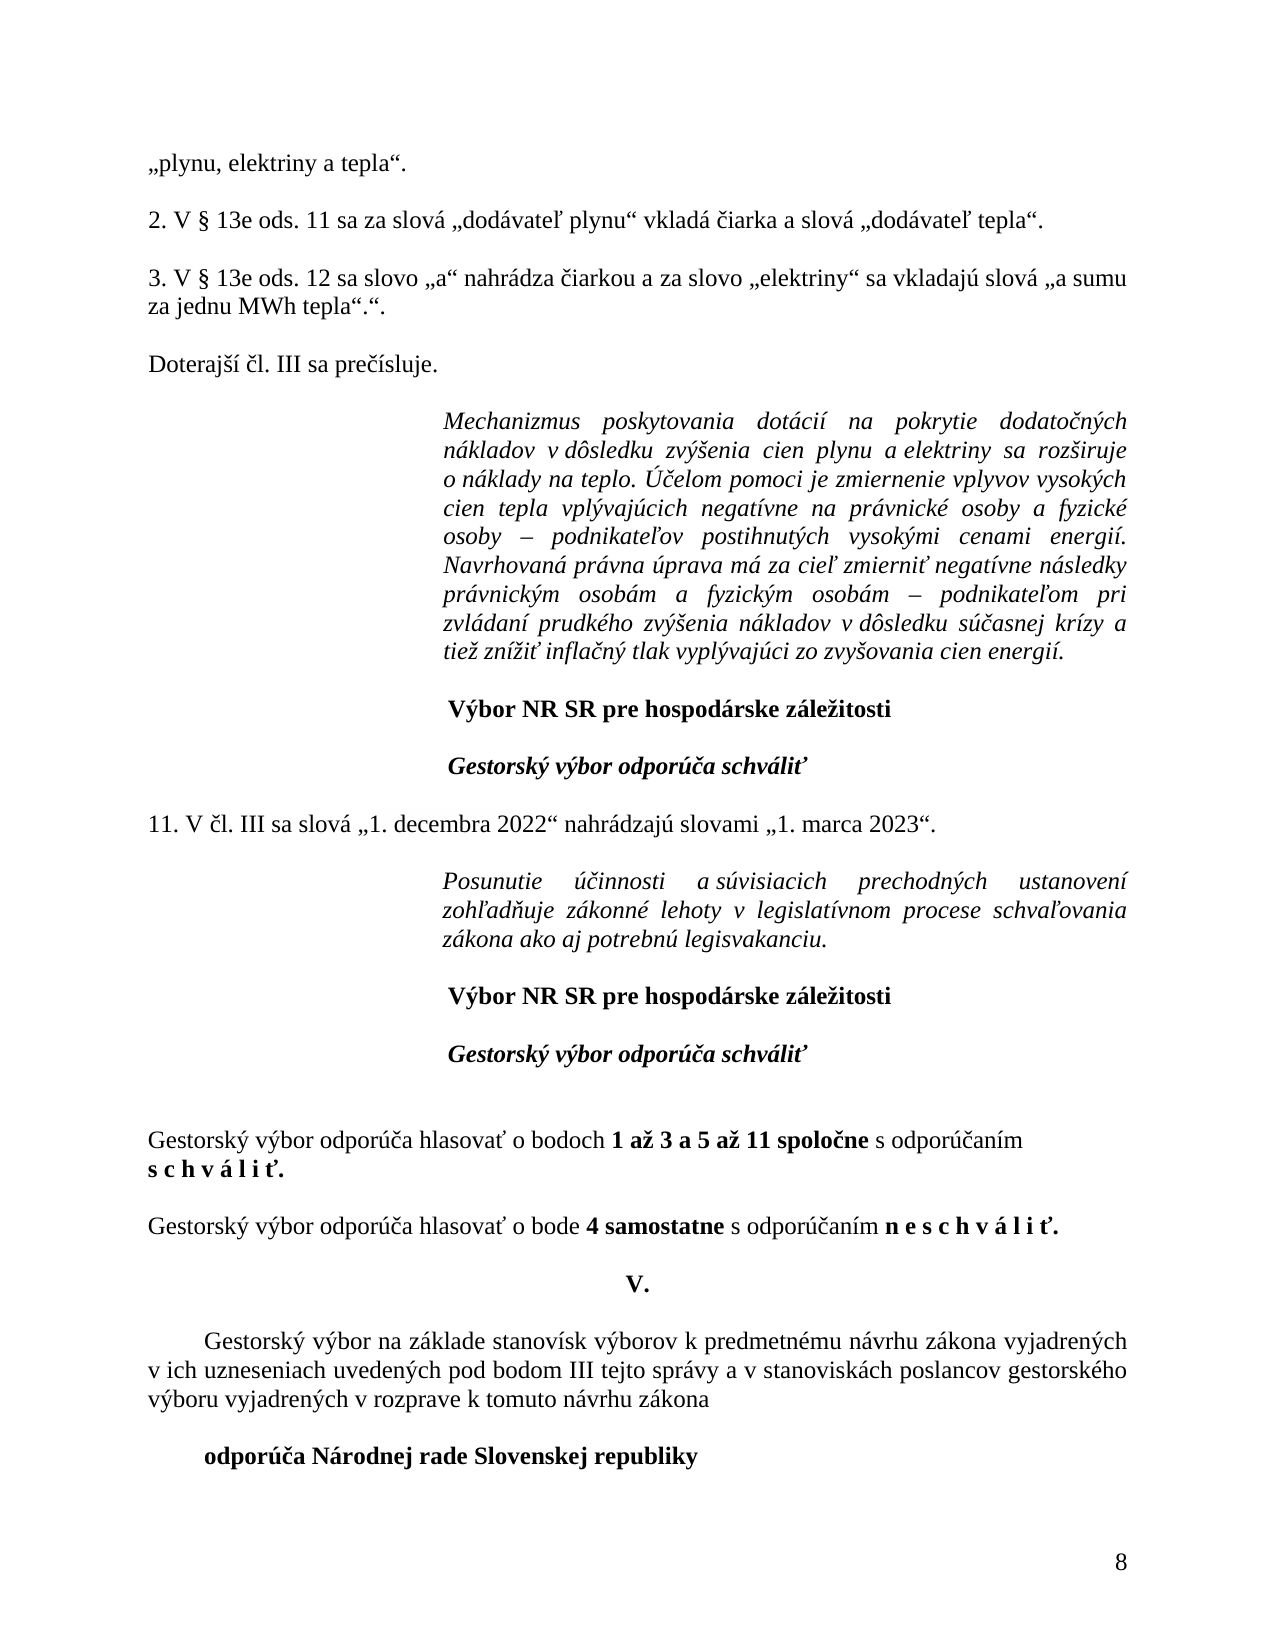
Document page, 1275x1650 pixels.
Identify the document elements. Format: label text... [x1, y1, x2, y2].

text 11. V čl. III sa slová „1. decembra 2022“ nahrádzajú slovami „1. marca 2023“. [148, 809, 369, 838]
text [148, 148, 1127, 176]
text odporúča Národnej rade Slovenskej republiky [148, 1441, 1127, 1470]
text Gestorský výbor odporúča hlasovať o bode 4 samostatne s odporúčaním n e s c h v á l i ť. [148, 1211, 1127, 1240]
text Výbor NR SR pre hospodárske záležitosti [448, 694, 1127, 723]
text Posunutie účinnosti a súvisiacich prechodných ustanovení zohľadňuje zákonné lehoty v legislatívnom procese schvaľovania zákona ako aj potrebnú legisvakanciu. [442, 866, 1127, 953]
text Gestorský výbor odporúča hlasovať o bodoch 1 až 3 a 5 až 11 spoločne s odporúčaním [148, 1125, 1127, 1154]
text Gestorský výbor na základe stanovísk výborov k predmetnému návrhu zákona vyjadrených v ich uzneseniach uvedených pod bodom III tejto správy a v stanoviskách poslancov gestorského výboru vyjadrených v rozprave k tomuto návrhu zákona [148, 1326, 1127, 1413]
text V. [148, 1269, 1127, 1298]
text Doterajší čl. III sa prečísluje. [148, 349, 1127, 378]
text 3. V § 13e ods. 12 sa slovo „a“ nahrádza čiarkou a za slovo „elektriny“ sa vkladajú slová „a sumu za jednu MWh tepla“.“. [148, 263, 1127, 320]
text 2. V § 13e ods. 11 sa za slová „dodávateľ plynu“ vkladá čiarka a slová „dodávateľ tepla“. [148, 205, 1127, 234]
text Mechanizmus poskytovania dotácií na pokrytie dodatočných nákladov v dôsledku zvýšenia cien plynu a elektriny sa rozširuje o náklady na teplo. Účelom pomoci je zmiernenie vplyvov vysokých cien tepla vplývajúcich negatívne na právnické osoby a fyzické osoby – podnikateľov postihnutých vysokými cenami energií. Navrhovaná právna úprava má za cieľ zmierniť negatívne následky právnickým osobám a fyzickým osobám – podnikateľom pri zvládaní prudkého zvýšenia nákladov v dôsledku súčasnej krízy a tiež znížiť inflačný tlak vyplývajúci zo zvyšovania cien energií. [443, 406, 1127, 665]
text s c h v á l i ť. [148, 1154, 1127, 1183]
text Výbor NR SR pre hospodárske záležitosti [448, 981, 1127, 1010]
text 11. V čl. III sa slová „1. decembra 2022“ nahrádzajú slovami „1. marca 2023“. [547, 809, 1127, 838]
text Gestorský výbor odporúča schváliť [373, 751, 1127, 780]
text Gestorský výbor odporúča schváliť [373, 1039, 1127, 1068]
